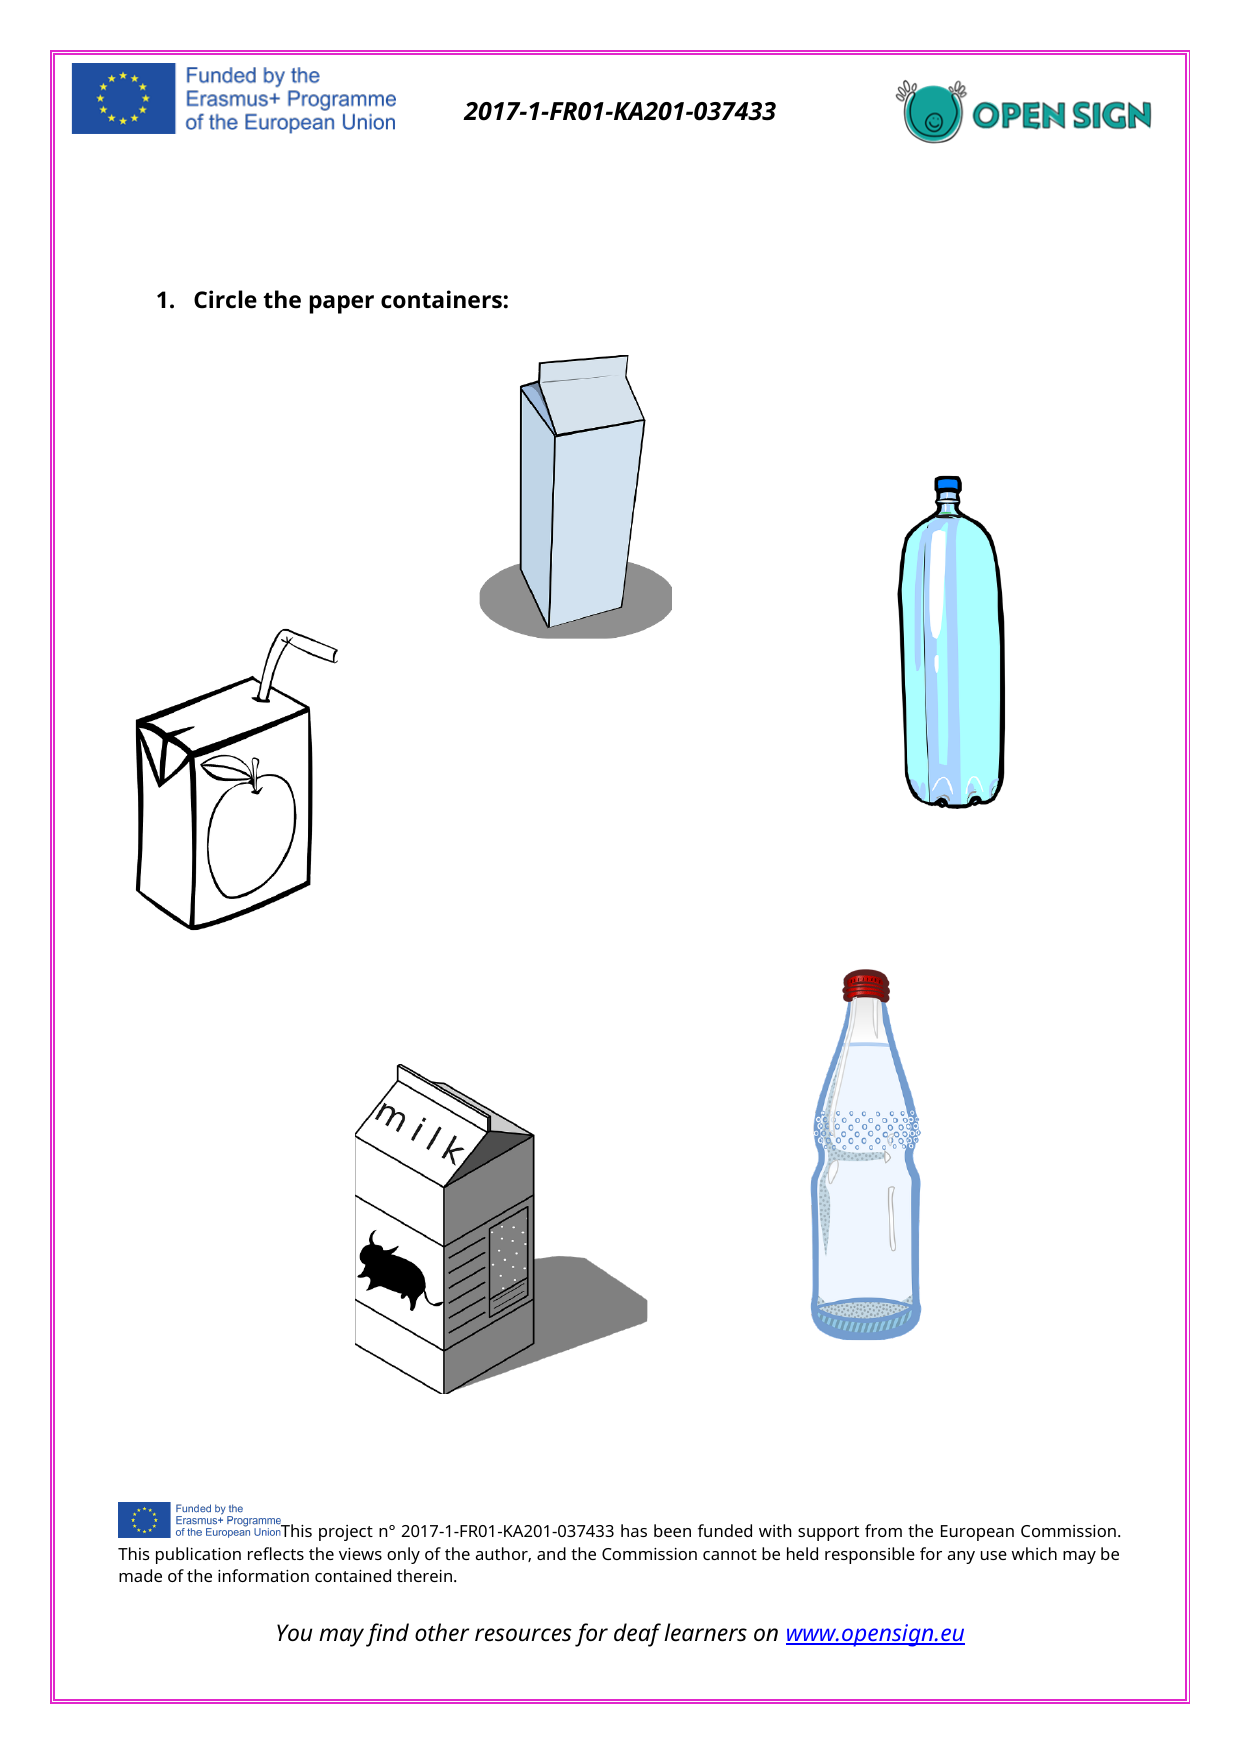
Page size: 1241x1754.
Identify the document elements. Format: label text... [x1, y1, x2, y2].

picture [134, 628, 338, 929]
picture [891, 475, 1011, 808]
list Circle the paper containers: [156, 284, 1122, 316]
picture [478, 355, 672, 637]
picture [882, 70, 1180, 158]
picture [353, 1064, 647, 1392]
picture [803, 969, 926, 1338]
picture [118, 1502, 281, 1538]
picture [71, 63, 396, 134]
